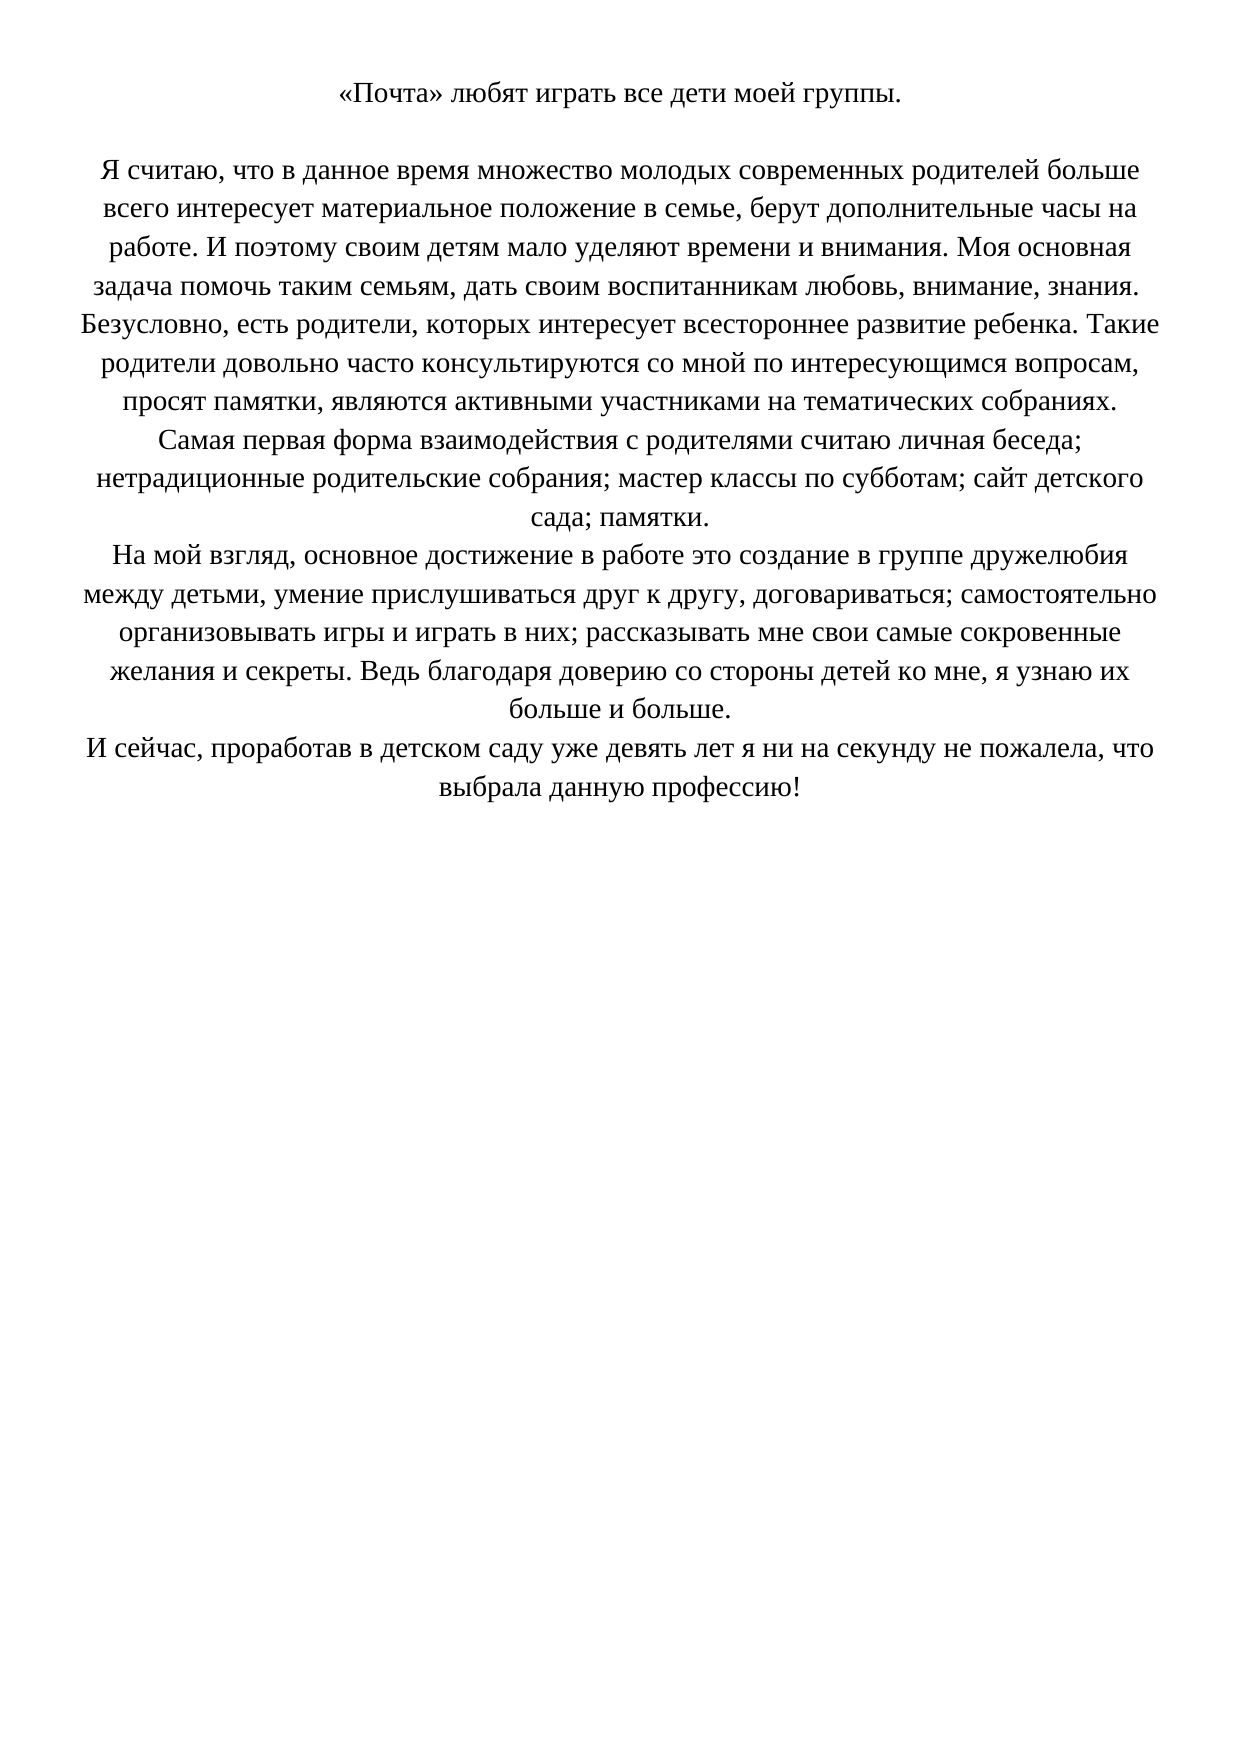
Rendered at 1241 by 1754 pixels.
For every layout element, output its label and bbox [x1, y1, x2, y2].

text [75, 75, 1165, 834]
